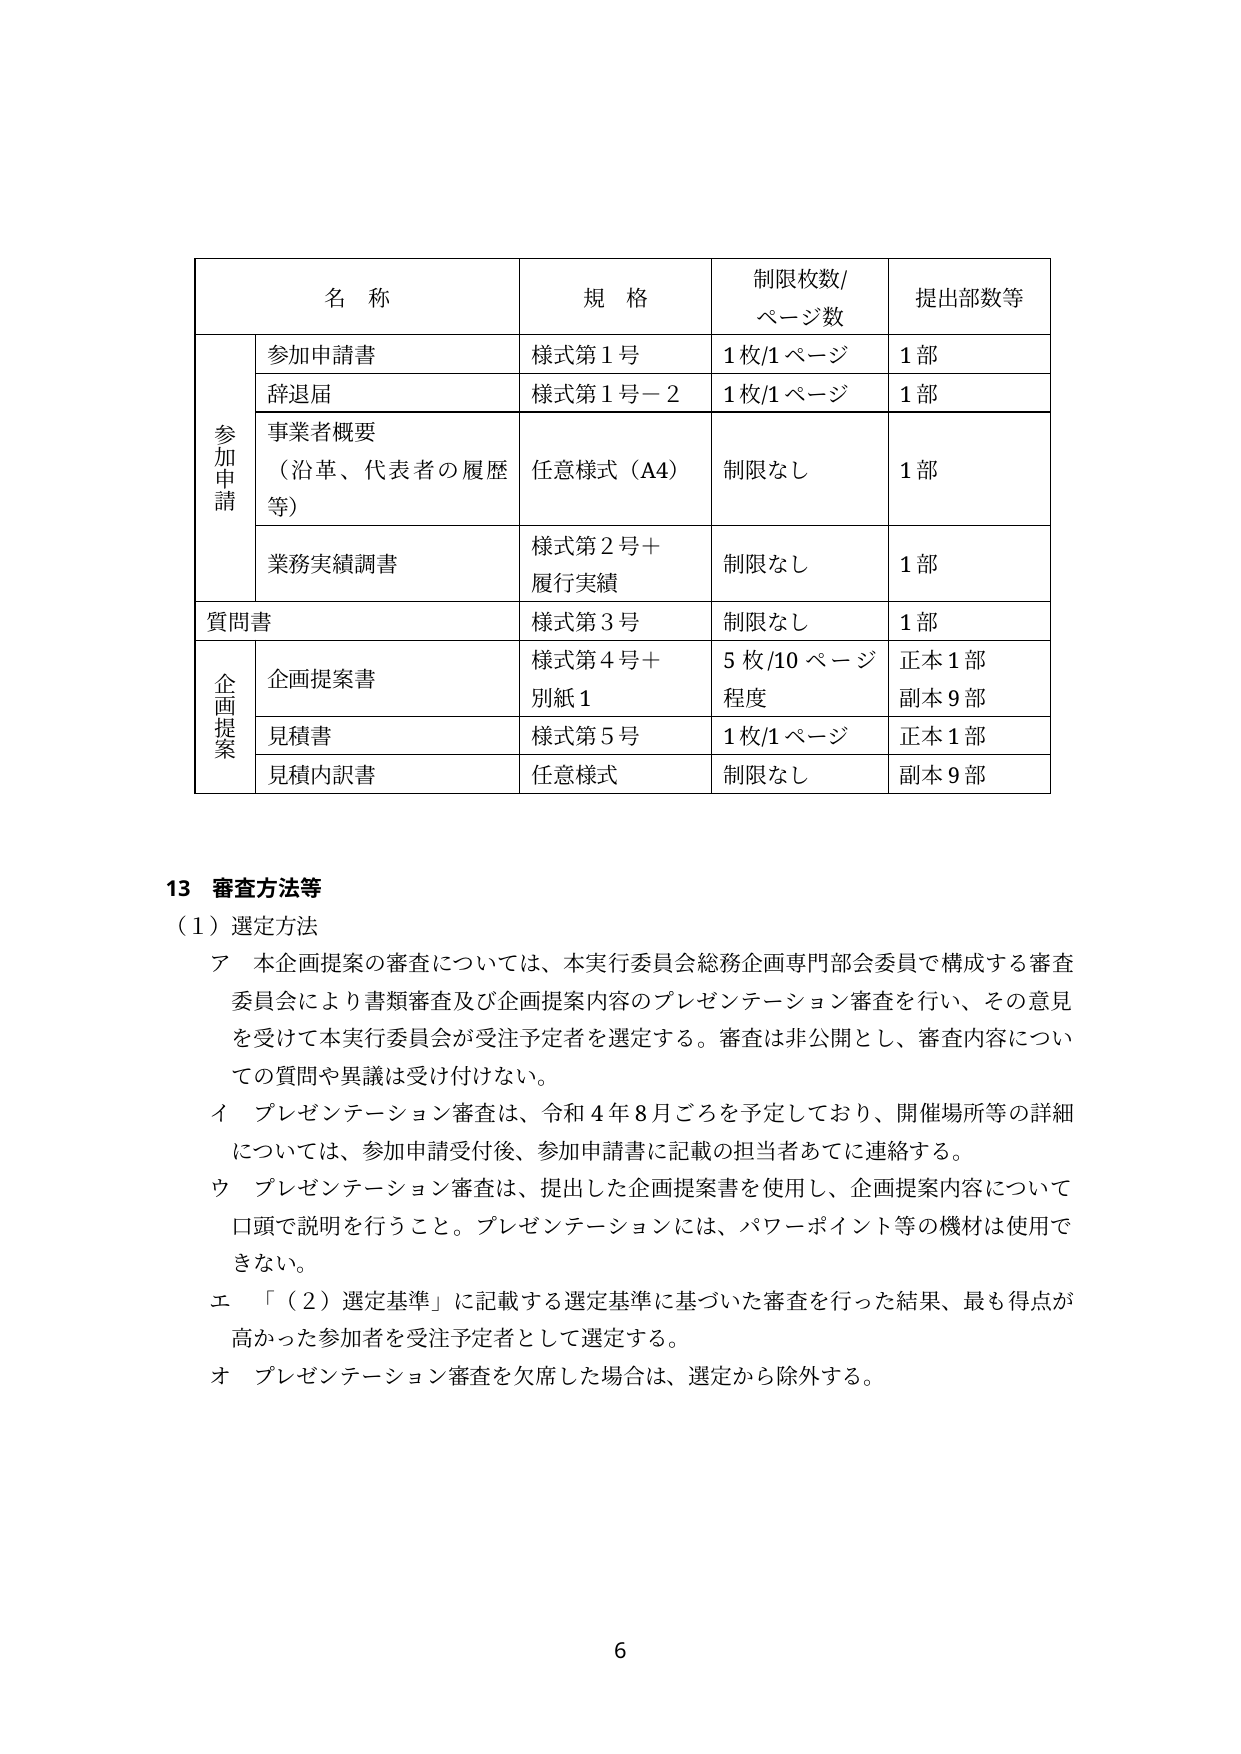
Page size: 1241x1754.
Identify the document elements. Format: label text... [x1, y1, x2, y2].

table_cell 1部 [889, 602, 1050, 639]
table_cell 正本1部 副本9部 [889, 641, 1050, 716]
text イ プレゼンテーション審査は、令和4年8月ごろを予定しており、開催場所等の詳細については、参加申請受付後、参加申請書に記載の担当者あてに連絡する。 [209, 1094, 1075, 1169]
table_cell 制限なし [712, 526, 888, 601]
table_cell 副本9部 [889, 755, 1050, 793]
table_cell 1部 [889, 413, 1050, 525]
table_cell 様式第３号 [520, 602, 711, 639]
table_cell 1枚/1ページ [712, 335, 888, 373]
text 13 審査方法等 [165, 869, 1075, 906]
table_cell 1部 [889, 374, 1050, 411]
table_cell 企画提案 [196, 641, 255, 793]
table_header 規 格 [520, 259, 711, 334]
table_cell 制限なし [712, 602, 888, 639]
table_header 名 称 [196, 259, 519, 334]
table_cell 参加申請書 [256, 335, 519, 373]
table_cell 辞退届 [256, 374, 519, 411]
table_cell 1枚/1ページ [712, 717, 888, 754]
table_cell 事業者概要 （沿革、代表者の履歴等） [256, 413, 519, 525]
table_cell 1枚/1ページ [712, 374, 888, 411]
table_cell 制限なし [712, 413, 888, 525]
table_header 制限枚数/ ページ数 [712, 259, 888, 334]
text ア 本企画提案の審査については、本実行委員会総務企画専門部会委員で構成する審査委員会により書類審査及び企画提案内容のプレゼンテーション審査を行い、その意見を受けて本実行委員会が受注予定者を選定する。審査は非公開とし、審査内容についての質問や異議は受け付けない。 [209, 944, 1075, 1094]
table_cell 様式第２号＋ 履行実績 [520, 526, 711, 601]
table_cell 制限なし [712, 755, 888, 793]
table_cell 質問書 [196, 602, 519, 639]
text （１）選定方法 [165, 906, 1075, 944]
table_cell 様式第５号 [520, 717, 711, 754]
table_cell 任意様式（A4） [520, 413, 711, 525]
table_cell 様式第１号－２ [520, 374, 711, 411]
table_cell 企画提案書 [256, 641, 519, 716]
table_cell 見積内訳書 [256, 755, 519, 793]
table_cell 5枚/10ページ程度 [712, 641, 888, 716]
table_cell 任意様式 [520, 755, 711, 793]
text エ 「（２）選定基準」に記載する選定基準に基づいた審査を行った結果、最も得点が高かった参加者を受注予定者として選定する。 [209, 1281, 1075, 1356]
table_cell 業務実績調書 [256, 526, 519, 601]
table_cell 参加申請 [196, 335, 255, 601]
table_cell 1部 [889, 335, 1050, 373]
table_cell 見積書 [256, 717, 519, 754]
text ウ プレゼンテーション審査は、提出した企画提案書を使用し、企画提案内容について口頭で説明を行うこと。プレゼンテーションには、パワーポイント等の機材は使用できない。 [209, 1169, 1075, 1281]
table_cell 様式第４号＋ 別紙1 [520, 641, 711, 716]
table_cell 1部 [889, 526, 1050, 601]
table_cell 正本1部 [889, 717, 1050, 754]
table_cell 様式第１号 [520, 335, 711, 373]
table_header 提出部数等 [889, 259, 1050, 334]
text オ プレゼンテーション審査を欠席した場合は、選定から除外する。 [209, 1356, 1075, 1394]
